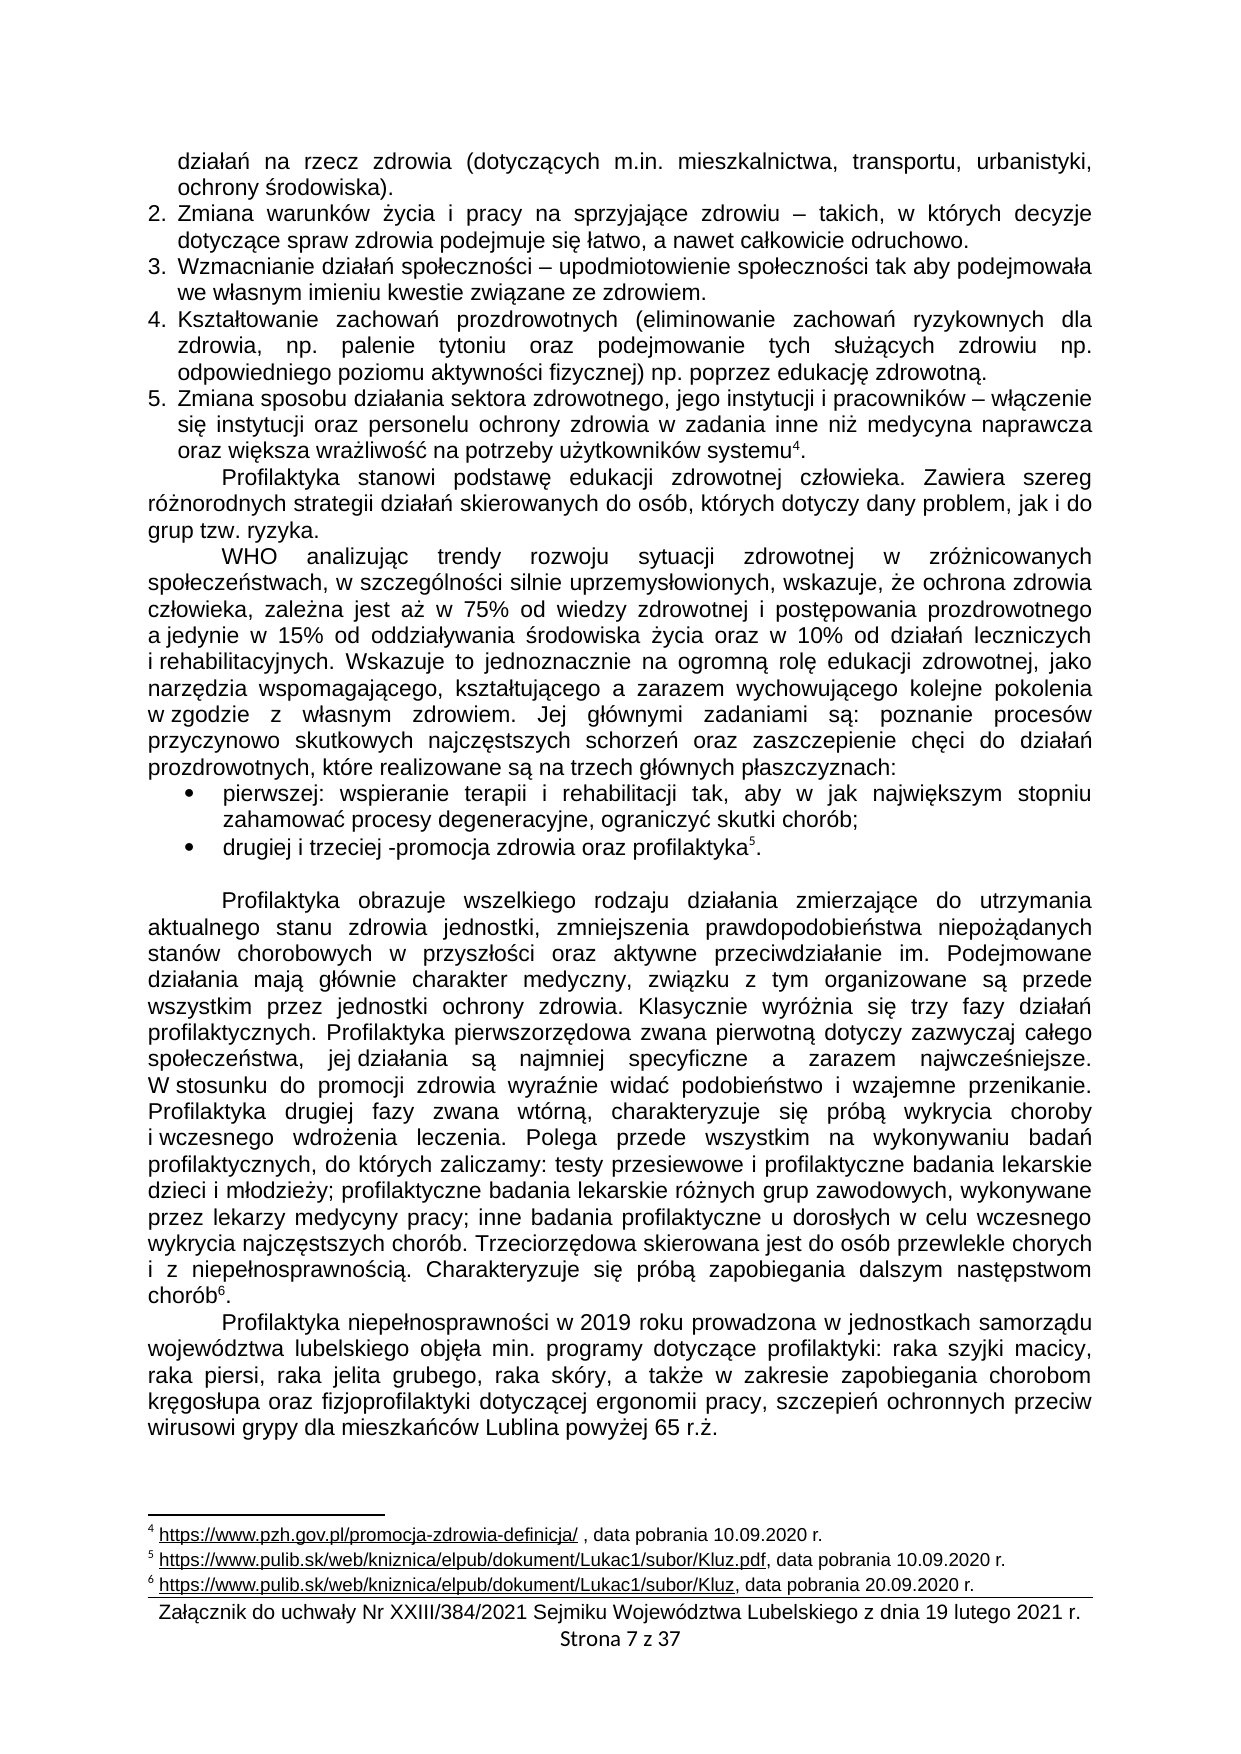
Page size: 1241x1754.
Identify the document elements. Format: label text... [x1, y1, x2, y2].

text Profilaktyka stanowi podstawę edukacji zdrowotnej człowieka. Zawiera szereg różnorodnych strategii działań skierowanych do osób, których dotyczy dany problem, jak i do grup tzw. ryzyka. [148, 464, 1093, 543]
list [148, 148, 1093, 200]
list Zmiana warunków życia i pracy na sprzyjające zdrowiu – takich, w których decyzje dotyczące spraw zdrowia podejmuje się łatwo, a nawet całkowicie odruchowo. [148, 200, 1093, 253]
text Profilaktyka obrazuje wszelkiego rodzaju działania zmierzające do utrzymania aktualnego stanu zdrowia jednostki, zmniejszenia prawdopodobieństwa niepożądanych stanów chorobowych w przyszłości oraz aktywne przeciwdziałanie im. Podejmowane działania mają głównie charakter medyczny, związku z tym organizowane są przede wszystkim przez jednostki ochrony zdrowia. Klasycznie wyróżnia się trzy fazy działań profilaktycznych. Profilaktyka pierwszorzędowa zwana pierwotną dotyczy zazwyczaj całego społeczeństwa, jej działania są najmniej specyficzne a zarazem najwcześniejsze. W stosunku do promocji zdrowia wyraźnie widać podobieństwo i wzajemne przenikanie. Profilaktyka drugiej fazy zwana wtórną, charakteryzuje się próbą wykrycia choroby i wczesnego wdrożenia leczenia. Polega przede wszystkim na wykonywaniu badań profilaktycznych, do których zaliczamy: testy przesiewowe i profilaktyczne badania lekarskie dzieci i młodzieży; profilaktyczne badania lekarskie różnych grup zawodowych, wykonywane przez lekarzy medycyny pracy; inne badania profilaktyczne u dorosłych w celu wczesnego wykrycia najczęstszych chorób. Trzeciorzędowa skierowana jest do osób przewlekle chorych i z niepełnosprawnością. Charakteryzuje się próbą zapobiegania dalszym następstwom chorób. [148, 887, 1093, 1309]
list Wzmacnianie działań społeczności – upodmiotowienie społeczności tak aby podejmowała we własnym imieniu kwestie związane ze zdrowiem. [148, 253, 1093, 306]
list Zmiana sposobu działania sektora zdrowotnego, jego instytucji i pracowników – włączenie się instytucji oraz personelu ochrony zdrowia w zadania inne niż medycyna naprawcza oraz większa wrażliwość na potrzeby użytkowników systemu. [148, 385, 1093, 464]
list Kształtowanie zachowań prozdrowotnych (eliminowanie zachowań ryzykownych dla zdrowia, np. palenie tytoniu oraz podejmowanie tych służących zdrowiu np. odpowiedniego poziomu aktywności fizycznej) np. poprzez edukację zdrowotną. [148, 306, 1093, 385]
list pierwszej: wspieranie terapii i rehabilitacji tak, aby w jak największym stopniu zahamować procesy degeneracyjne, ograniczyć skutki chorób; [185, 780, 1093, 833]
list drugiej i trzeciej -promocja zdrowia oraz profilaktyka. [185, 833, 1093, 861]
text WHO analizując trendy rozwoju sytuacji zdrowotnej w zróżnicowanych społeczeństwach, w szczególności silnie uprzemysłowionych, wskazuje, że ochrona zdrowia człowieka, zależna jest aż w 75% od wiedzy zdrowotnej i postępowania prozdrowotnego a jedynie w 15% od oddziaływania środowiska życia oraz w 10% od działań leczniczych i rehabilitacyjnych. Wskazuje to jednoznacznie na ogromną rolę edukacji zdrowotnej, jako narzędzia wspomagającego, kształtującego a zarazem wychowującego kolejne pokolenia w zgodzie z własnym zdrowiem. Jej głównymi zadaniami są: poznanie procesów przyczynowo skutkowych najczęstszych schorzeń oraz zaszczepienie chęci do działań prozdrowotnych, które realizowane są na trzech głównych płaszczyznach: [148, 543, 1093, 780]
text Profilaktyka niepełnosprawności w 2019 roku prowadzona w jednostkach samorządu województwa lubelskiego objęła min. programy dotyczące profilaktyki: raka szyjki macicy, raka piersi, raka jelita grubego, raka skóry, a także w zakresie zapobiegania chorobom kręgosłupa oraz fizjoprofilaktyki dotyczącej ergonomii pracy, szczepień ochronnych przeciw wirusowi grypy dla mieszkańców Lublina powyżej 65 r.ż. [148, 1309, 1093, 1441]
